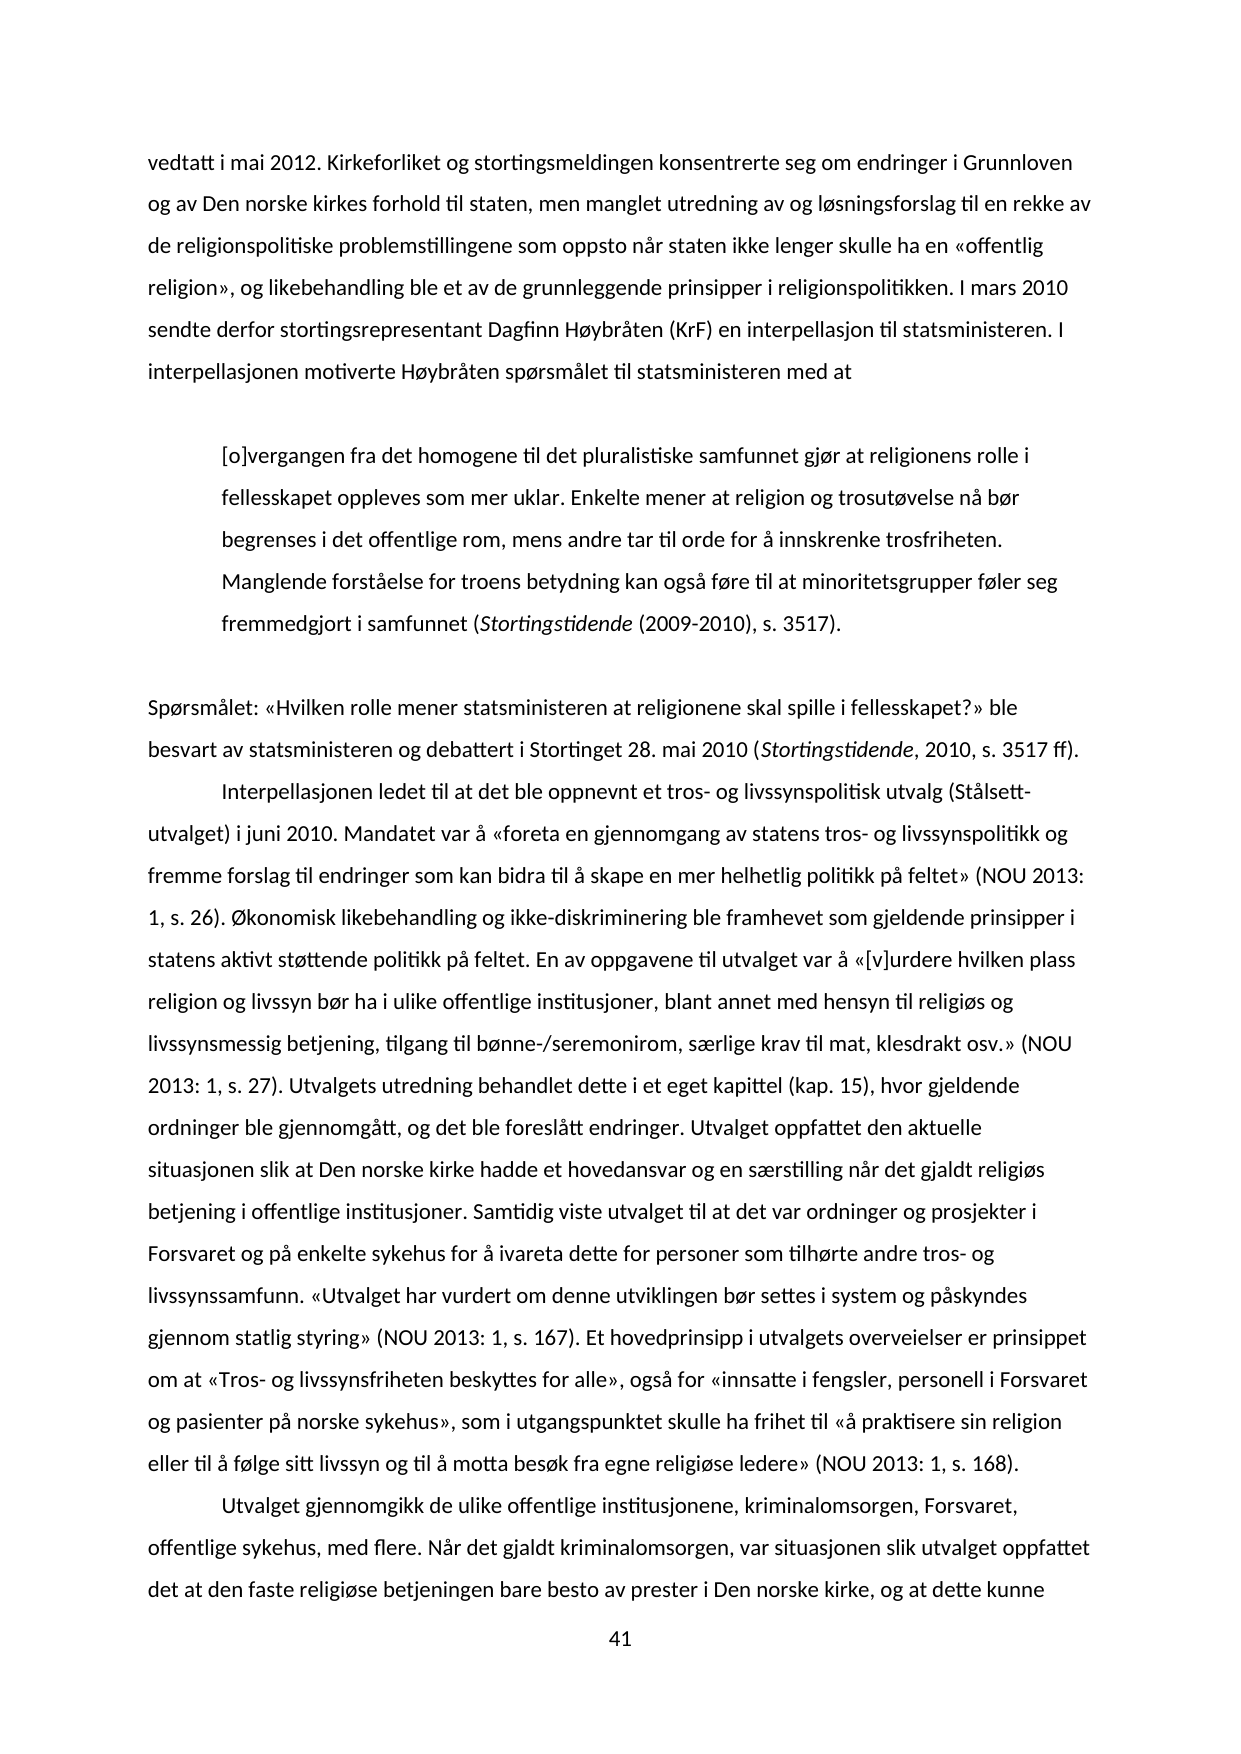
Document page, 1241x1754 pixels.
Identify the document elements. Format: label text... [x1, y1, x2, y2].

text Interpellasjonen ledet til at det ble oppnevnt et tros- og livssynspolitisk utvalg (Stålsett-utvalget) i juni 2010. Mandatet var å «foreta en gjennomgang av statens tros- og livssynspolitikk og fremme forslag til endringer som kan bidra til å skape en mer helhetlig politikk på feltet» (NOU 2013: 1, s. 26). Økonomisk likebehandling og ikke-diskriminering ble framhevet som gjeldende prinsipper i statens aktivt støttende politikk på feltet. En av oppgavene til utvalget var å «[v]urdere hvilken plass religion og livssyn bør ha i ulike offentlige institusjoner, blant annet med hensyn til religiøs og livssynsmessig betjening, tilgang til bønne-/seremonirom, særlige krav til mat, klesdrakt osv.» (NOU 2013: 1, s. 27). Utvalgets utredning behandlet dette i et eget kapittel (kap. 15), hvor gjeldende ordninger ble gjennomgått, og det ble foreslått endringer. Utvalget oppfattet den aktuelle situasjonen slik at Den norske kirke hadde et hovedansvar og en særstilling når det gjaldt religiøs betjening i offentlige institusjoner. Samtidig viste utvalget til at det var ordninger og prosjekter i Forsvaret og på enkelte sykehus for å ivareta dette for personer som tilhørte andre tros- og livssynssamfunn. «Utvalget har vurdert om denne utviklingen bør settes i system og påskyndes gjennom statlig styring» (NOU 2013: 1, s. 167). Et hovedprinsipp i utvalgets overveielser er prinsippet om at «Tros- og livssynsfriheten beskyttes for alle», også for «innsatte i fengsler, personell i Forsvaret og pasienter på norske sykehus», som i utgangspunktet skulle ha frihet til «å praktisere sin religion eller til å følge sitt livssyn og til å motta besøk fra egne religiøse ledere» (NOU 2013: 1, s. 168). [148, 777, 1093, 1477]
text Spørsmålet: «Hvilken rolle mener statsministeren at religionene skal spille i fellesskapet?» ble besvart av statsministeren og debattert i Stortinget 28. mai 2010 (Stortingstidende, 2010, s. 3517 ff). [148, 693, 1093, 763]
text [o]vergangen fra det homogene til det pluralistiske samfunnet gjør at religionens rolle i fellesskapet oppleves som mer uklar. Enkelte mener at religion og trosutøvelse nå bør begrenses i det offentlige rom, mens andre tar til orde for å innskrenke trosfriheten. Manglende forståelse for troens betydning kan også føre til at minoritetsgrupper føler seg fremmedgjort i samfunnet (Stortingstidende (2009-2010), s. 3517). [221, 441, 1093, 637]
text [148, 148, 1093, 386]
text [148, 1491, 1093, 1603]
